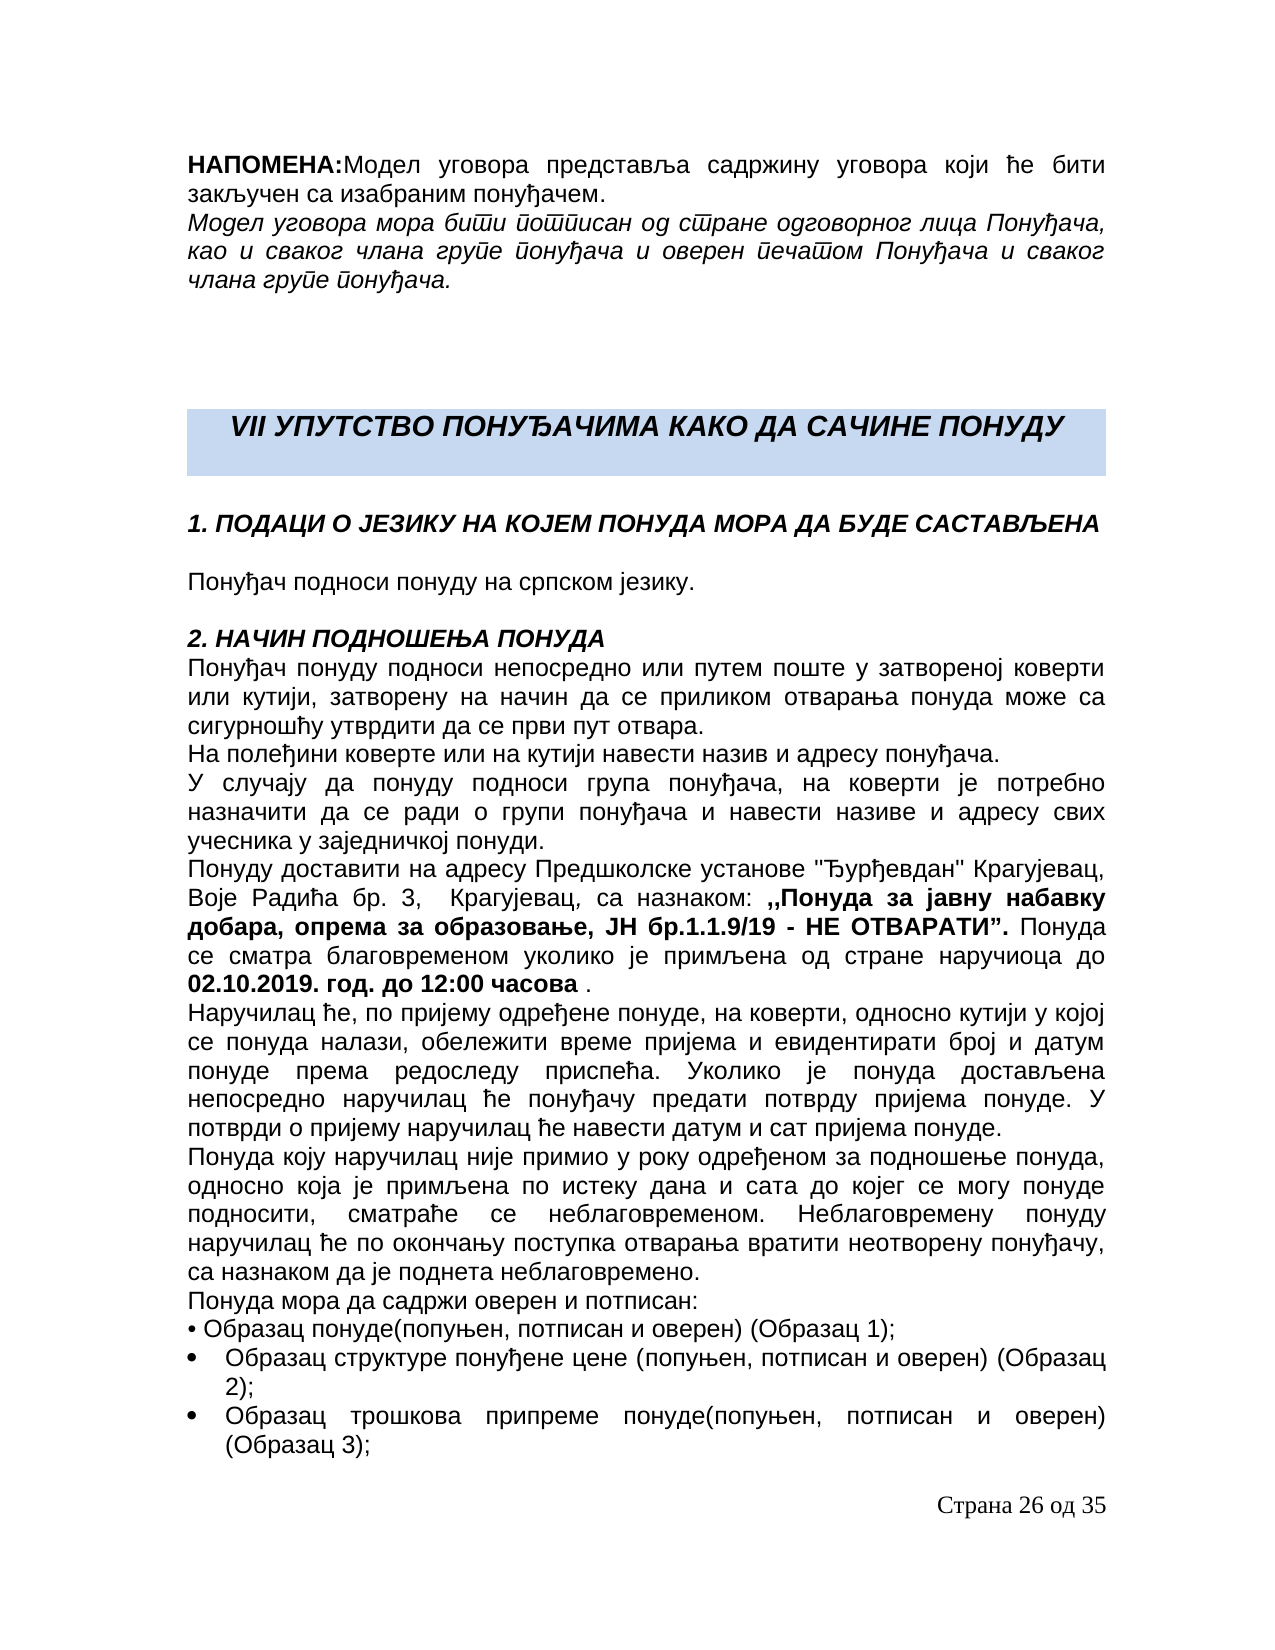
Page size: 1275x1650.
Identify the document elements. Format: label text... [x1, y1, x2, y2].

text У случају да понуду подноси група понуђача, на коверти је потребно назначити да се ради о групи понуђача и навести називе и адресу свих учесника у заједничкој понуди. [187, 768, 1106, 854]
list Образац трошкова припреме понуде(попуњен, потписан и оверен) (Образац 3); [187, 1401, 1106, 1458]
text НАПОМЕНА:Модел уговора представља садржину уговора који ће бити закључен са изабраним понуђачем. [187, 150, 1106, 207]
text Понуђач подноси понуду на српском језику. [187, 567, 1106, 596]
text Понуда коју наручилац није примио у року одређеном за подношење понуда, односно која је примљена по истеку дана и сата до којег се могу понуде подносити, сматраће се неблаговременом. Неблаговремену понуду наручилац ће по окончању поступка отварања вратити неотворену понуђачу, са назнаком да је поднета неблаговремено. [187, 1142, 1106, 1286]
text • Образац понуде(попуњен, потписан и оверен) (Образац 1); [187, 1314, 1106, 1343]
text На полеђини коверте или на кутији навести назив и адресу понуђача. [187, 739, 1106, 768]
list Образац структуре понуђене цене (попуњен, потписан и оверен) (Образац 2); [187, 1343, 1106, 1401]
text VII УПУТСТВО ПОНУЂАЧИМА КАКО ДА САЧИНЕ ПОНУДУ [187, 409, 1106, 442]
text 1. ПОДАЦИ О ЈЕЗИКУ НА КОЈЕМ ПОНУДА МОРА ДА БУДЕ САСТАВЉЕНА [187, 509, 1106, 538]
text 2. НАЧИН ПОДНОШЕЊА ПОНУДА [187, 624, 1106, 653]
text Понуђач понуду подноси непосредно или путем поште у затвореној коверти или кутији, затворену на начин да се приликом отварања понуда може са сигурношћу утврдити да се први пут отвара. [187, 653, 1106, 739]
text Понуду доставити на адресу Предшколске установе ''Ђурђевдан'' Крагујевац, Воје Радића бр. 3, Крагујевац, са назнаком: ,,Понуда за јавну набавку добара, опрема за образовање, ЈН бр.1.1.9/19 - НЕ ОТВАРАТИ”. Понуда се сматра благовременом уколико је примљена од стране наручиоца до 02.10.2019. год. до 12:00 часова . [187, 854, 1106, 998]
text Наручилац ће, по пријему одређене понуде, на коверти, односно кутији у којој се понуда налази, обележити време пријема и евидентирати број и датум понуде према редоследу приспећа. Уколико је понуда достављена непосредно наручилац ће понуђачу предати потврду пријема понуде. У потврди о пријему наручилац ће навести датум и сат пријема понуде. [187, 998, 1106, 1142]
text Понуда мора да садржи оверен и потписан: [187, 1286, 1106, 1314]
text Модел уговора мора бити потписан од стране одговорног лица Понуђача, као и сваког члана групе понуђача и оверен печатом Понуђача и сваког члана групе понуђача. [187, 207, 1106, 294]
